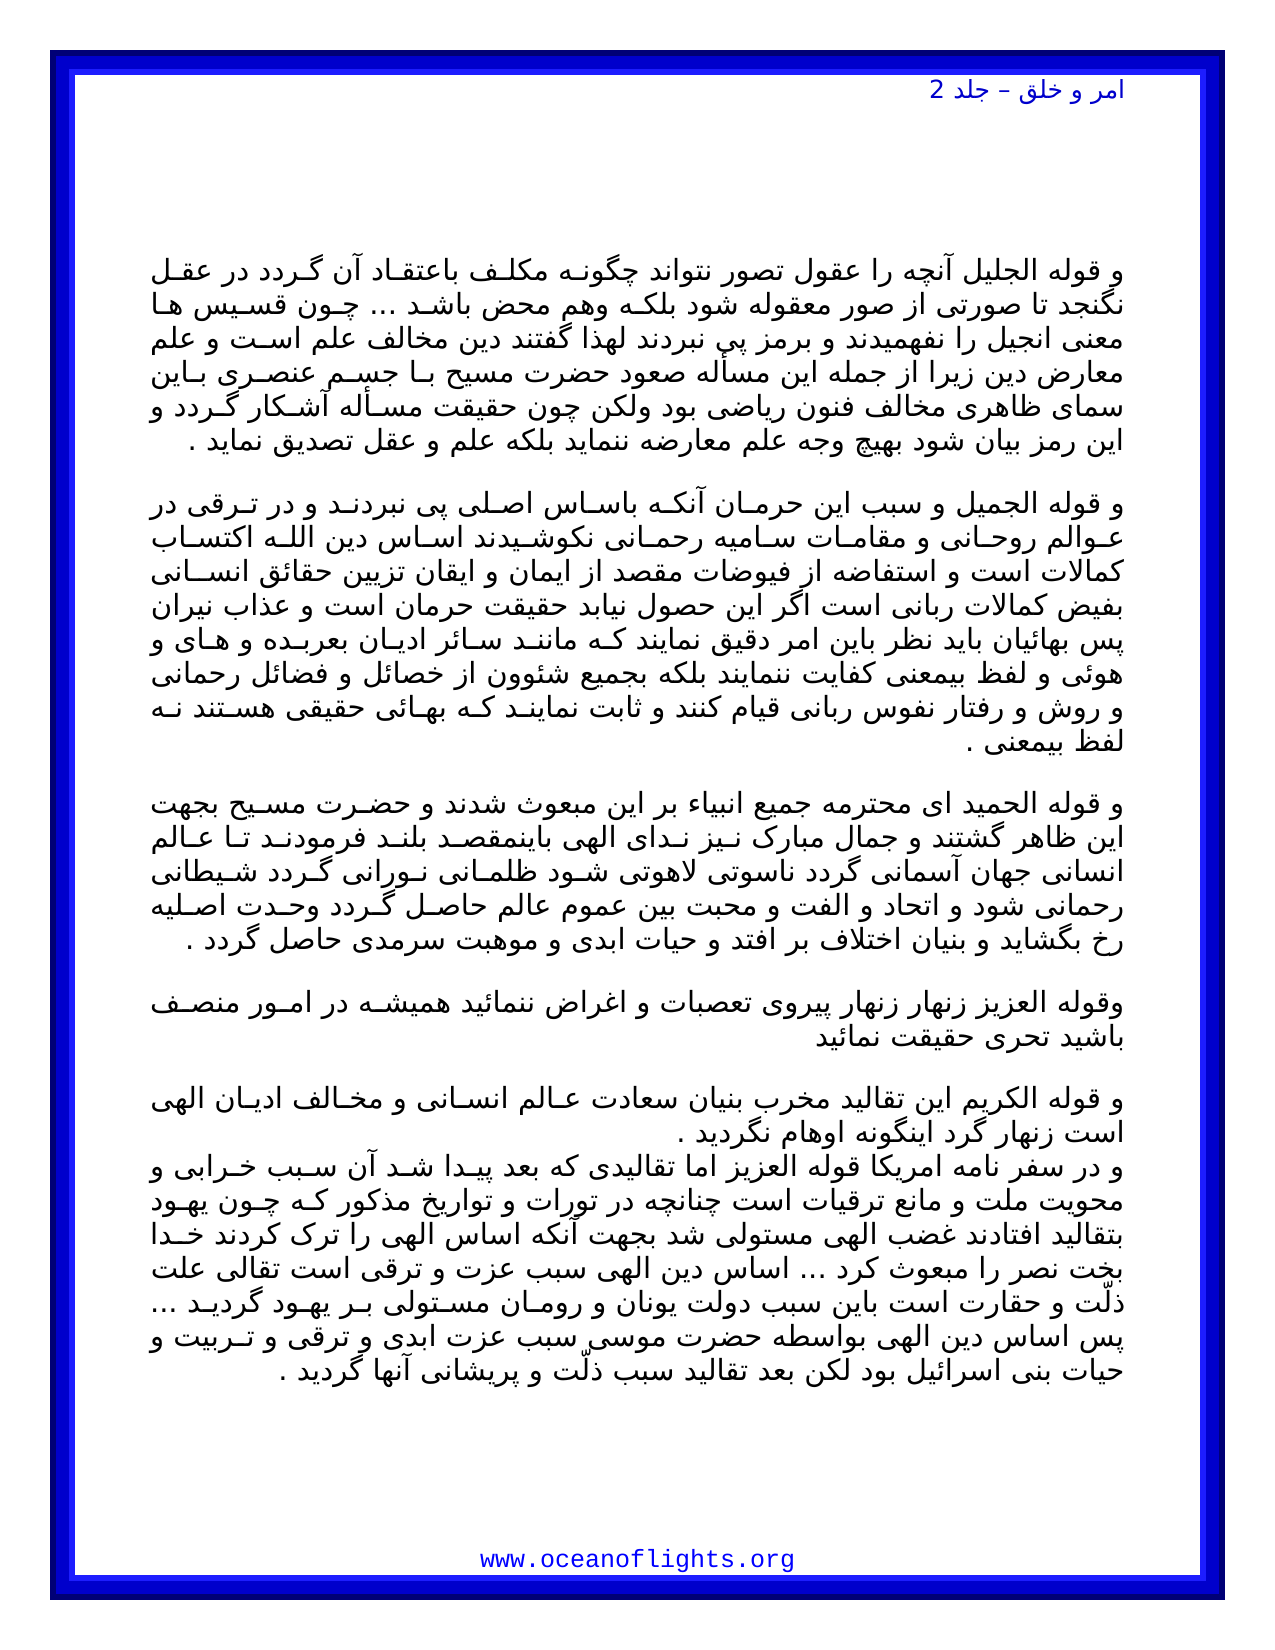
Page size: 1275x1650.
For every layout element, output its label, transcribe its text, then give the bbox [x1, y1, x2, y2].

text و قوله الجلیل آنچه را عقول تصور نتواند چگونه مکلف باعتقاد آن گردد در عقل نگنجد تا صورتی از صور معقوله شود بلکه وهم محض باشد ... چون قسیس ها معنی انجیل را نفهمیدند و برمز پی نبردند لهذا گفتند دین مخالف علم است و علم معارض دین زیرا از جمله این مسأله صعود حضرت مسیح با جسم عنصری باین سمای ظاهری مخالف فنون ریاضی بود ولکن چون حقیقت مسأله آشکار گردد و این رمز بیان شود بهیچ وجه علم معارضه ننماید بلکه علم و عقل تصدیق نماید . [150, 254, 1125, 457]
text وقوله العزیز زنهار زنهار پیروی تعصبات و اغراض ننمائید همیشه در امور منصف باشید تحری حقیقت نمائید [150, 985, 1125, 1053]
text و در سفر نامه امریکا قوله العزیز اما تقالیدی که بعد پیدا شد آن سبب خرابی و محویت ملت و مانع ترقیات است چنانچه در تورات و تواریخ مذکور که چون یهود بتقالید افتادند غضب الهی مستولی شد بجهت آنکه اساس الهی را ترک کردند خدا بخت نصر را مبعوث کرد ... اساس دین الهی سبب عزت و ترقی است تقالی علت ذلّت و حقارت است باین سبب دولت یونان و رومان مستولی بر یهود گردید ... پس اساس دین الهی بواسطه حضرت موسی سبب عزت ابدی و ترقی و تربیت و حیات بنی اسرائیل بود لکن بعد تقالید سبب ذلّت و پریشانی آنها گردید . [150, 1150, 1125, 1387]
text و قوله الجمیل و سبب این حرمان آنکه باساس اصلی پی نبردند و در ترقی در عوالم روحانی و مقامات سامیه رحمانی نکوشیدند اساس دین الله اکتساب کمالات است و استفاضه از فیوضات مقصد از ایمان و ایقان تزیین حقائق انسانی بفیض کمالات ربانی است اگر این حصول نیابد حقیقت حرمان است و عذاب نیران پس بهائیان باید نظر باین امر دقیق نمایند که مانند سائر ادیان بعربده و های و هوئی و لفظ بیمعنی کفایت ننمایند بلکه بجمیع شئوون از خصائل و فضائل رحمانی و روش و رفتار نفوس ربانی قیام کنند و ثابت نمایند که بهائی حقیقی هستند نه لفظ بیمعنی . [150, 486, 1125, 758]
text و قوله الکریم این تقالید مخرب بنیان سعادت عالم انسانی و مخالف ادیان الهی است زنهار گرد اینگونه اوهام نگردید . [150, 1082, 1125, 1150]
text و قوله الحمید ای محترمه جمیع انبیاء بر این مبعوث شدند و حضرت مسیح بجهت این ظاهر گشتند و جمال مبارک نیز ندای الهی باینمقصد بلند فرمودند تا عالم انسانی جهان آسمانی گردد ناسوتی لاهوتی شود ظلمانی نورانی گردد شیطانی رحمانی شود و اتحاد و الفت و محبت بین عموم عالم حاصل گردد وحدت اصلیه رخ بگشاید و بنیان اختلاف بر افتد و حیات ابدی و موهبت سرمدی حاصل گردد . [150, 787, 1125, 956]
